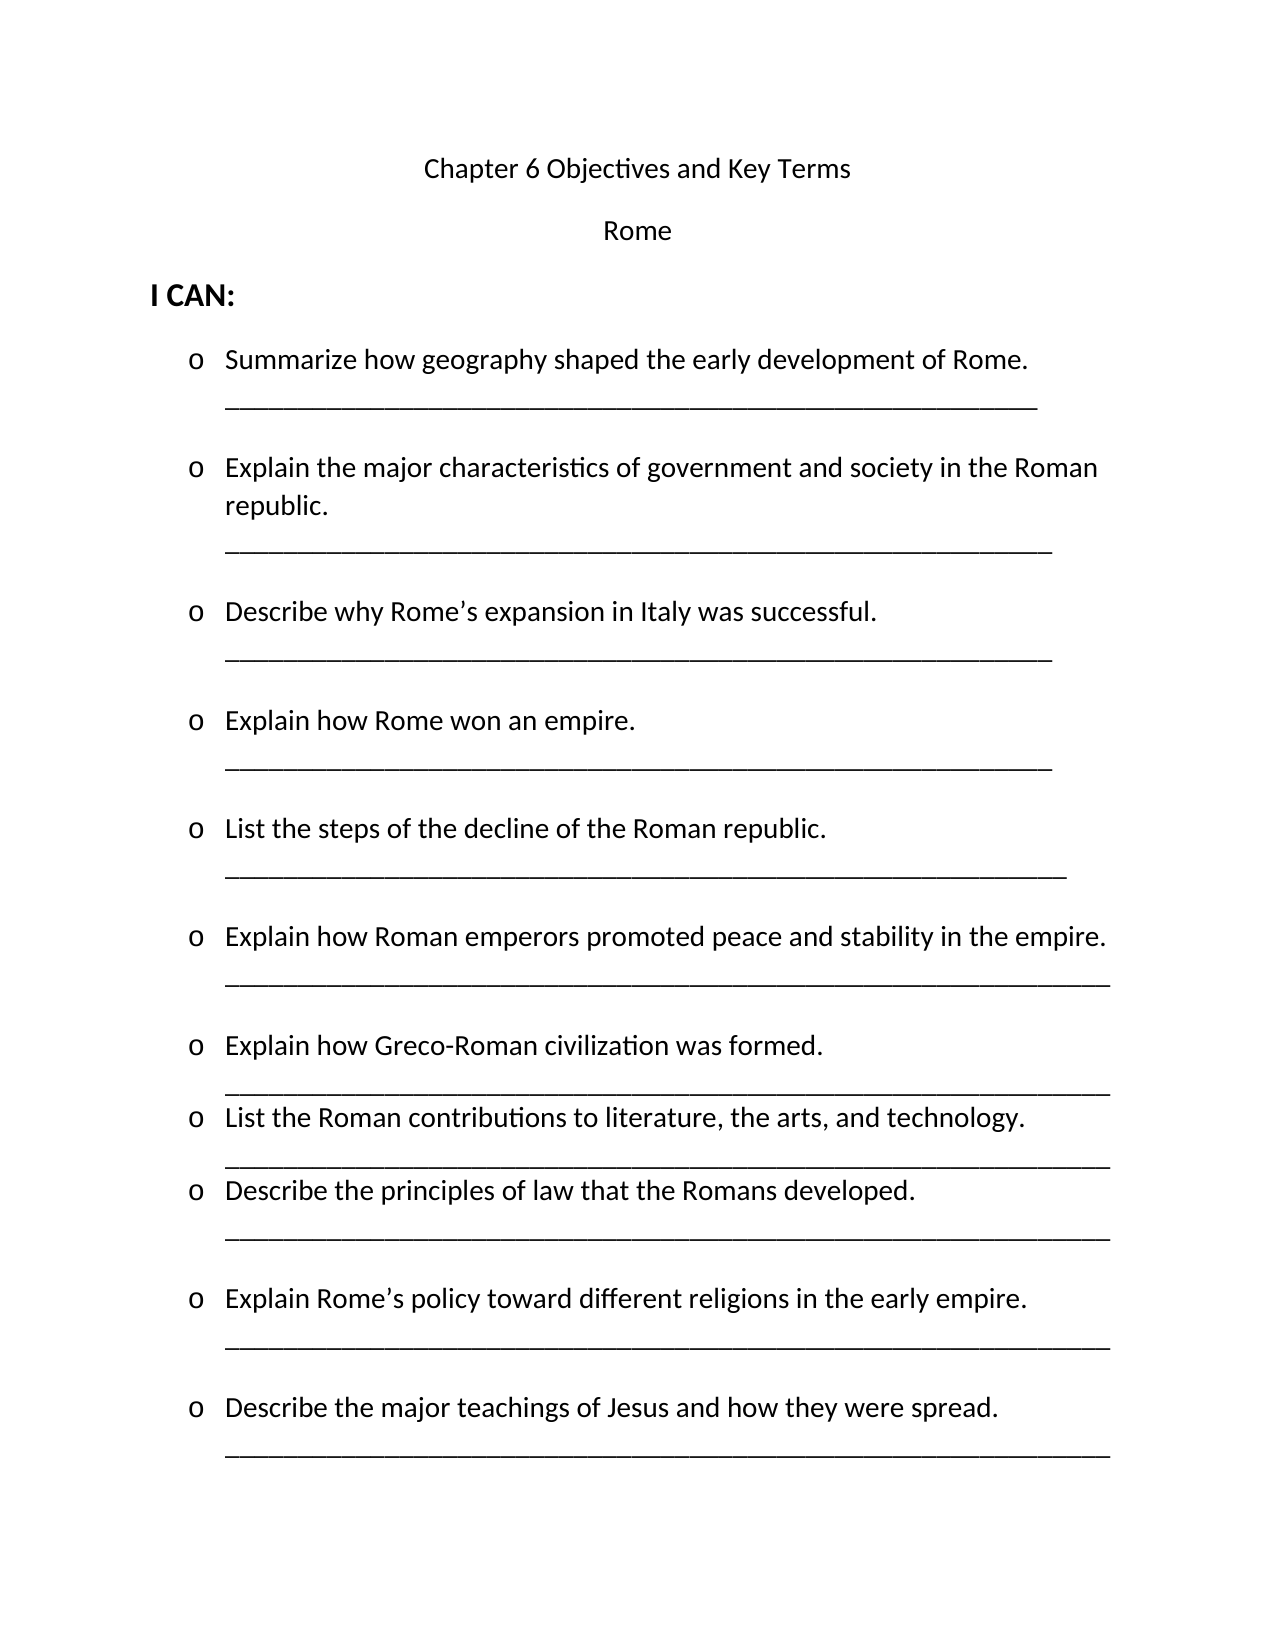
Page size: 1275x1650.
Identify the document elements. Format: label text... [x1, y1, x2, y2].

list List the Roman contributions to literature, the arts, and technology. [187, 1099, 1125, 1137]
list _____________________________________________________________ [225, 1209, 1125, 1245]
text __________________________________________________________ [187, 847, 1125, 883]
list Explain how Roman emperors promoted peace and stability in the empire. [187, 918, 1125, 956]
text Chapter 6 Objectives and Key Terms [150, 150, 1125, 186]
list ________________________________________________________ [225, 378, 1125, 414]
text Rome [150, 212, 1125, 247]
list Describe the principles of law that the Romans developed. [187, 1172, 1125, 1209]
list _____________________________________________________________ [225, 1064, 1125, 1099]
list Describe the major teachings of Jesus and how they were spread. [187, 1389, 1125, 1426]
list _________________________________________________________ [225, 631, 1125, 666]
list Explain Rome’s policy toward different religions in the early empire. [187, 1281, 1125, 1318]
text _____________________________________________________________ [150, 956, 1125, 991]
list Explain the major characteristics of government and society in the Roman republic. [187, 449, 1125, 522]
list _________________________________________________________ [225, 739, 1125, 774]
list _____________________________________________________________ [225, 1137, 1125, 1172]
list Describe why Rome’s expansion in Italy was successful. [187, 593, 1125, 631]
list _____________________________________________________________ [225, 1426, 1125, 1462]
list Explain how Greco-Roman civilization was formed. [187, 1027, 1125, 1064]
text I CAN: [150, 273, 1125, 314]
list List the steps of the decline of the Roman republic. [187, 810, 1125, 847]
list _________________________________________________________ [225, 522, 1125, 558]
list _____________________________________________________________ [225, 1318, 1125, 1353]
list Explain how Rome won an empire. [187, 702, 1125, 739]
list Summarize how geography shaped the early development of Rome. [187, 341, 1125, 378]
